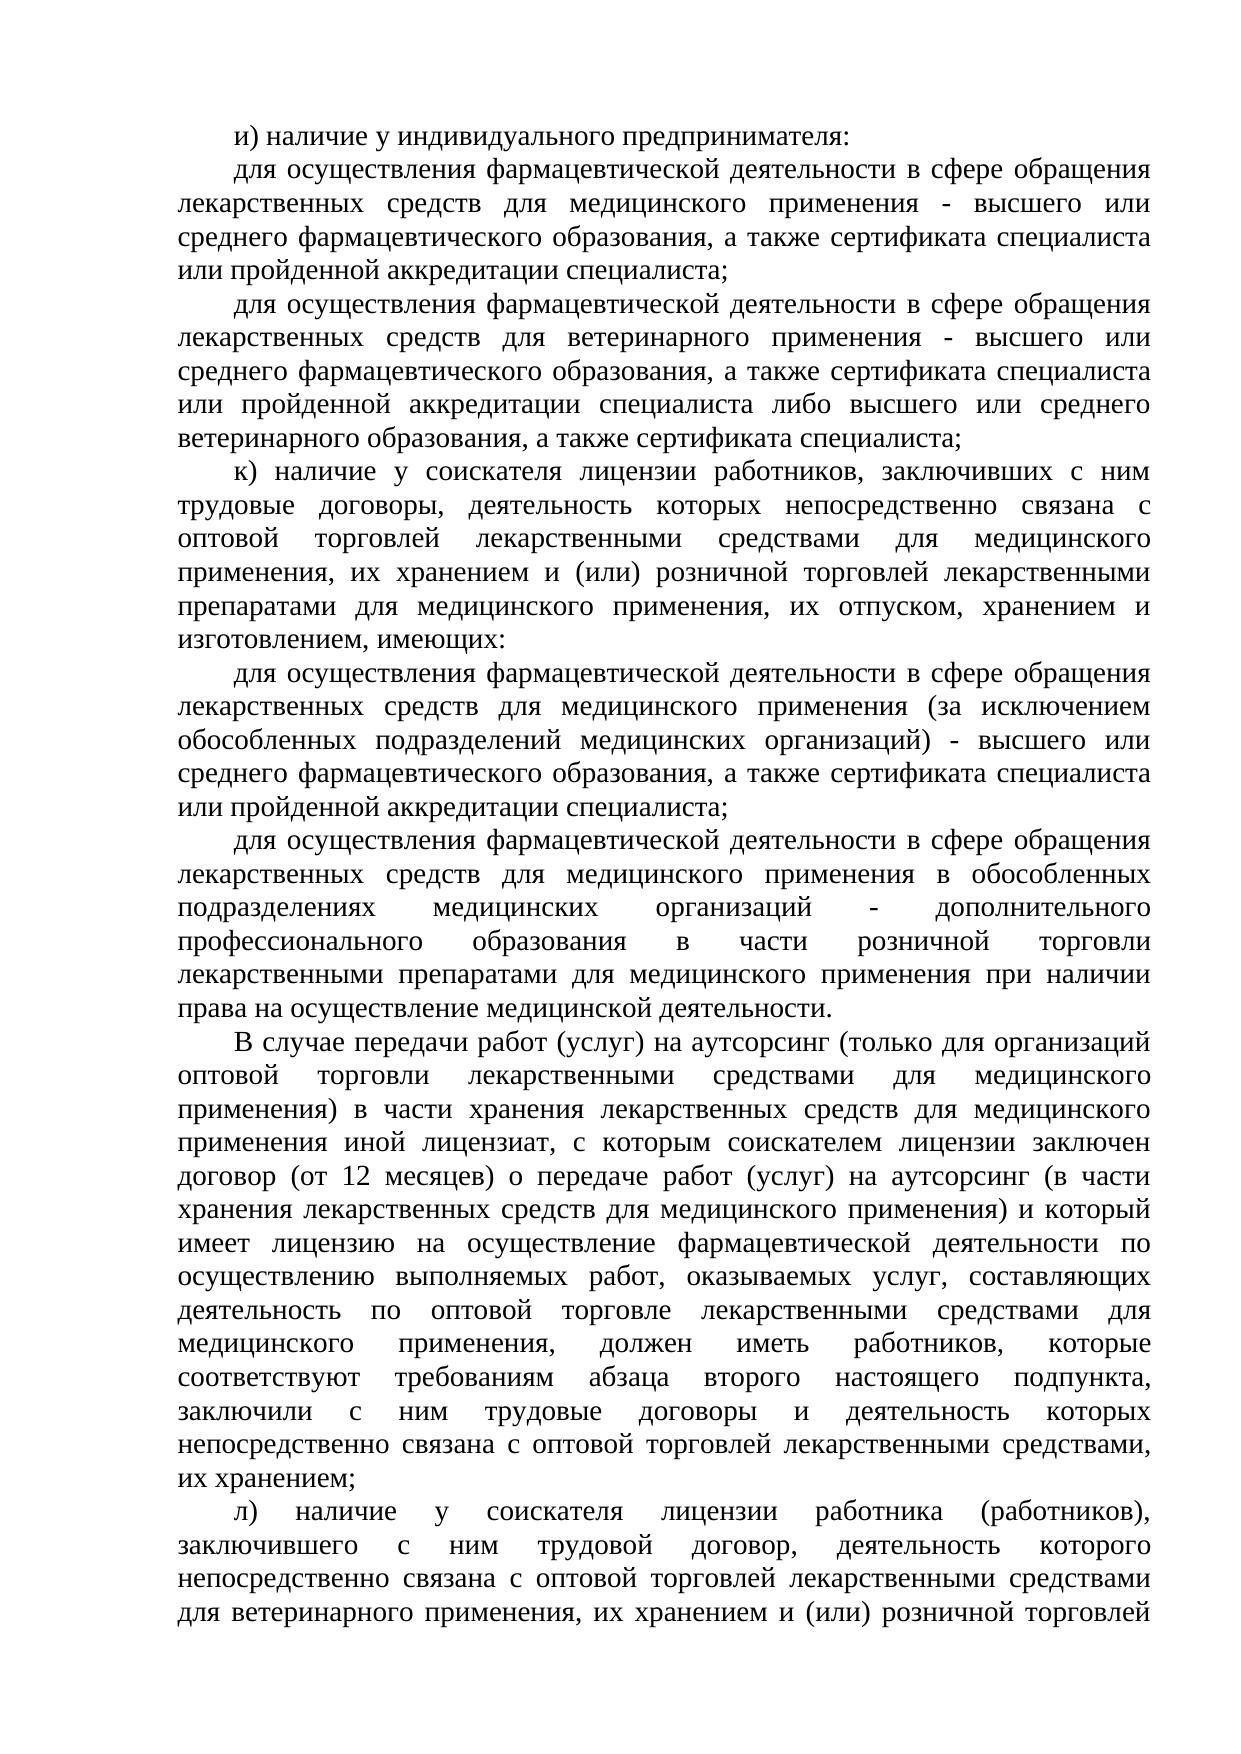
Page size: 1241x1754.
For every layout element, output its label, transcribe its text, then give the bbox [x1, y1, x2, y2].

text для осуществления фармацевтической деятельности в сфере обращения лекарственных средств для ветеринарного применения - высшего или среднего фармацевтического образования, а также сертификата специалиста или пройденной аккредитации специалиста либо высшего или среднего ветеринарного образования, а также сертификата специалиста; [177, 286, 1152, 453]
text для осуществления фармацевтической деятельности в сфере обращения лекарственных средств для медицинского применения - высшего или среднего фармацевтического образования, а также сертификата специалиста или пройденной аккредитации специалиста; [177, 152, 1152, 286]
text к) наличие у соискателя лицензии работников, заключивших с ним трудовые договоры, деятельность которых непосредственно связана с оптовой торговлей лекарственными средствами для медицинского применения, их хранением и (или) розничной торговлей лекарственными препаратами для медицинского применения, их отпуском, хранением и изготовлением, имеющих: [177, 453, 1152, 655]
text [177, 1493, 1152, 1627]
text и) наличие у индивидуального предпринимателя: [177, 118, 1152, 152]
text В случае передачи работ (услуг) на аутсорсинг (только для организаций оптовой торговли лекарственными средствами для медицинского применения) в части хранения лекарственных средств для медицинского применения иной лицензиат, с которым соискателем лицензии заключен договор (от 12 месяцев) о передаче работ (услуг) на аутсорсинг (в части хранения лекарственных средств для медицинского применения) и который имеет лицензию на осуществление фармацевтической деятельности по осуществлению выполняемых работ, оказываемых услуг, составляющих деятельность по оптовой торговле лекарственными средствами для медицинского применения, должен иметь работников, которые соответствуют требованиям абзаца второго настоящего подпункта, заключили с ним трудовые договоры и деятельность которых непосредственно связана с оптовой торговлей лекарственными средствами, их хранением; [177, 1024, 1152, 1493]
text для осуществления фармацевтической деятельности в сфере обращения лекарственных средств для медицинского применения в обособленных подразделениях медицинских организаций - дополнительного профессионального образования в части розничной торговли лекарственными препаратами для медицинского применения при наличии права на осуществление медицинской деятельности. [177, 822, 1152, 1024]
text для осуществления фармацевтической деятельности в сфере обращения лекарственных средств для медицинского применения (за исключением обособленных подразделений медицинских организаций) - высшего или среднего фармацевтического образования, а также сертификата специалиста или пройденной аккредитации специалиста; [177, 655, 1152, 822]
